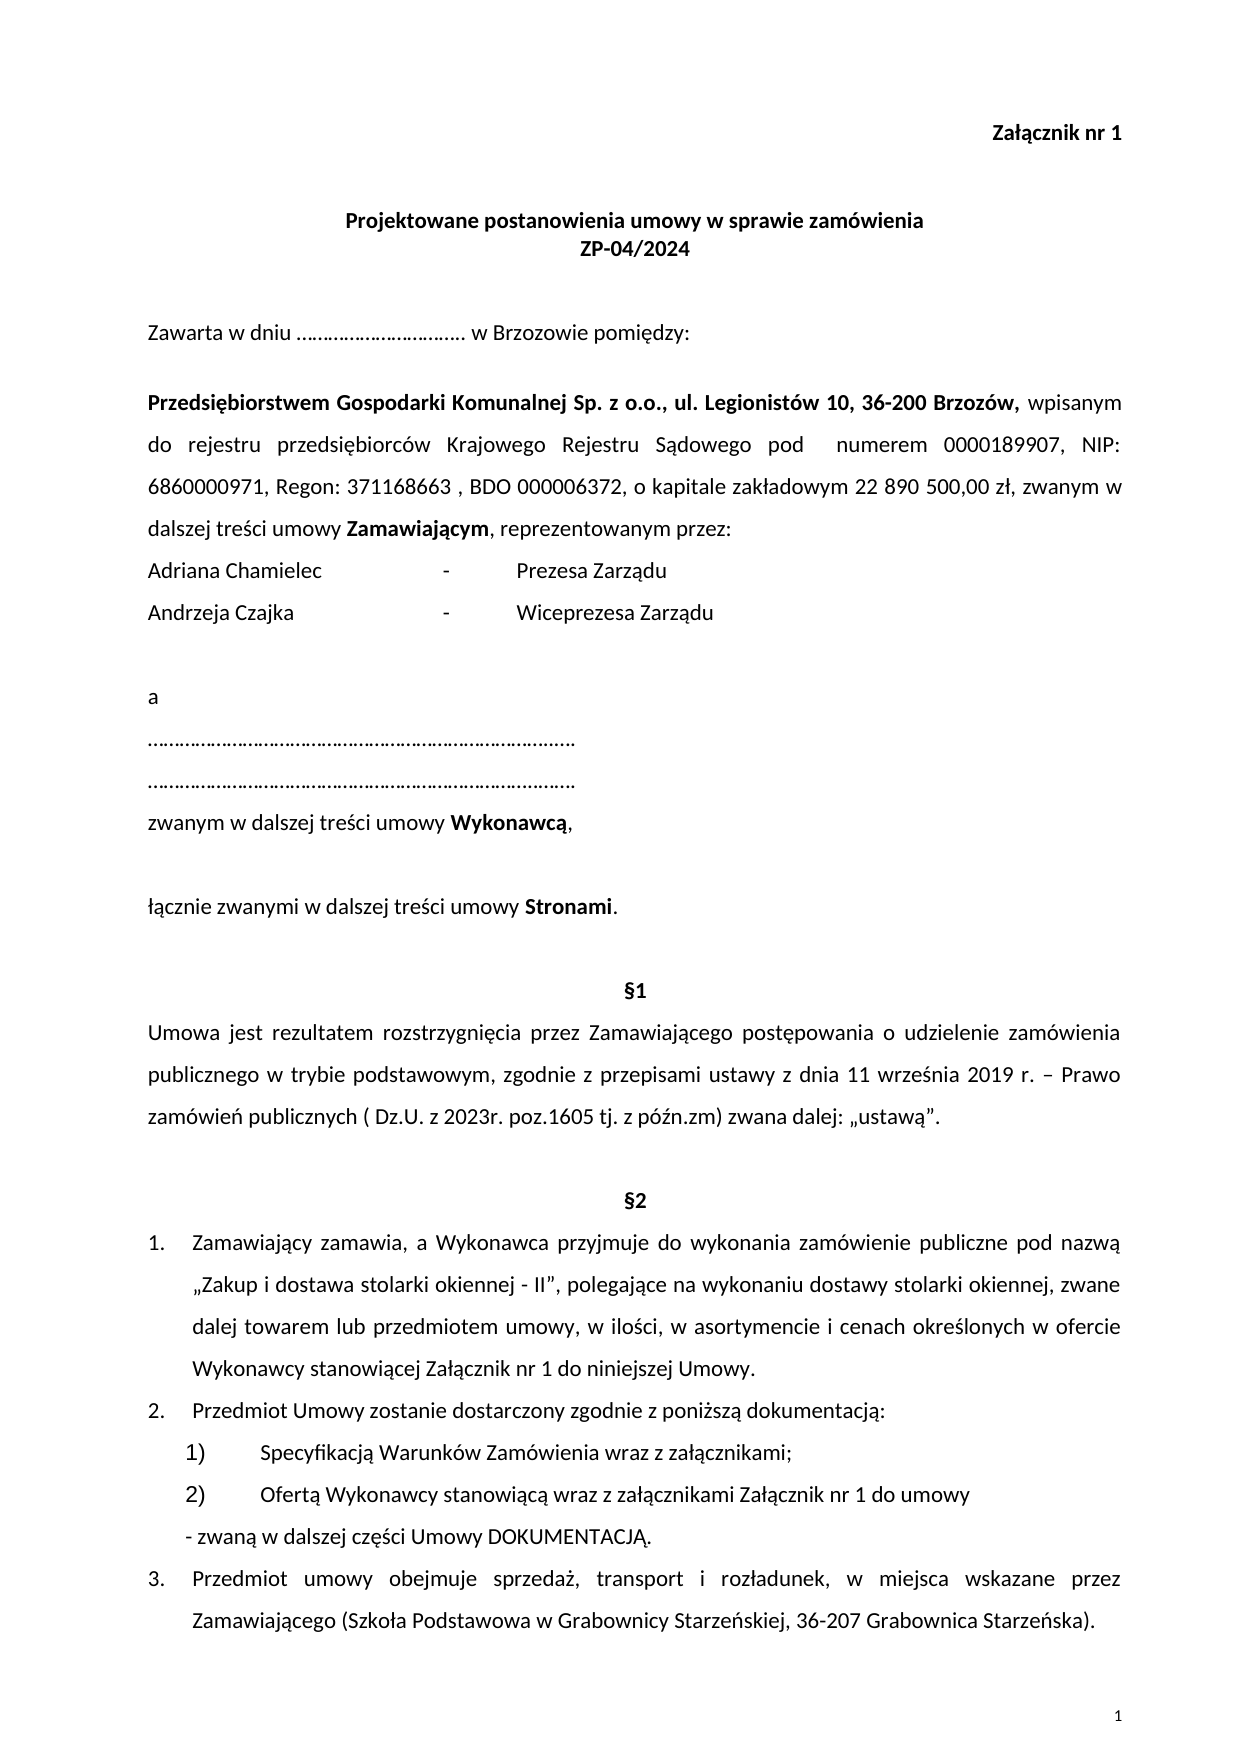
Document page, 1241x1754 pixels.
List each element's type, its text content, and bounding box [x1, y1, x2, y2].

list Zamawiający zamawia, a Wykonawca przyjmuje do wykonania zamówienie publiczne pod nazwą „Zakup i dostawa stolarki okiennej - II”, polegające na wykonaniu dostawy stolarki okiennej, zwane dalej towarem lub przedmiotem umowy, w ilości, w asortymencie i cenach określonych w ofercie Wykonawcy stanowiącej Załącznik nr 1 do niniejszej Umowy. [148, 1228, 1122, 1382]
text …………………………………………………………………..…. [148, 724, 1122, 752]
text §2 [148, 1186, 1122, 1214]
text a [148, 682, 1122, 710]
list Przedmiot umowy obejmuje sprzedaż, transport i rozładunek, w miejsca wskazane przez Zamawiającego (Szkoła Podstawowa w Grabownicy Starzeńskiej, 36-207 Grabownica Starzeńska). [148, 1564, 1122, 1634]
text Adriana Chamielec - Prezesa Zarządu [148, 556, 1122, 584]
text ………………………………………………………………..……. [148, 766, 1122, 794]
list Specyfikacją Warunków Zamówienia wraz z załącznikami; [185, 1438, 1122, 1466]
text - zwaną w dalszej części Umowy DOKUMENTACJĄ. [185, 1522, 1122, 1550]
text łącznie zwanymi w dalszej treści umowy Stronami. [148, 892, 1122, 920]
text Andrzeja Czajka - Wiceprezesa Zarządu [148, 598, 1122, 626]
text Załącznik nr 1 [148, 118, 1122, 146]
text §1 [148, 976, 1122, 1004]
text Umowa jest rezultatem rozstrzygnięcia przez Zamawiającego postępowania o udzielenie zamówienia publicznego w trybie podstawowym, zgodnie z przepisami ustawy z dnia 11 września 2019 r. – Prawo zamówień publicznych ( Dz.U. z 2023r. poz.1605 tj. z późn.zm) zwana dalej: „ustawą”. [148, 1018, 1122, 1130]
text Projektowane postanowienia umowy w sprawie zamówienia [148, 206, 1122, 234]
text zwanym w dalszej treści umowy Wykonawcą, [148, 808, 1122, 836]
text Zawarta w dniu ………………………….. w Brzozowie pomiędzy: [148, 318, 1122, 346]
list Przedmiot Umowy zostanie dostarczony zgodnie z poniższą dokumentacją: [148, 1396, 1122, 1424]
list Ofertą Wykonawcy stanowiącą wraz z załącznikami Załącznik nr 1 do umowy [185, 1480, 1122, 1508]
text ZP-04/2024 [148, 234, 1122, 262]
text Przedsiębiorstwem Gospodarki Komunalnej Sp. z o.o., ul. Legionistów 10, 36-200 Brzozów, wpisanym do rejestru przedsiębiorców Krajowego Rejestru Sądowego pod numerem 0000189907, NIP: 6860000971, Regon: 371168663 , BDO 000006372, o kapitale zakładowym 22 890 500,00 zł, zwanym w dalszej treści umowy Zamawiającym, reprezentowanym przez: [148, 388, 1122, 542]
